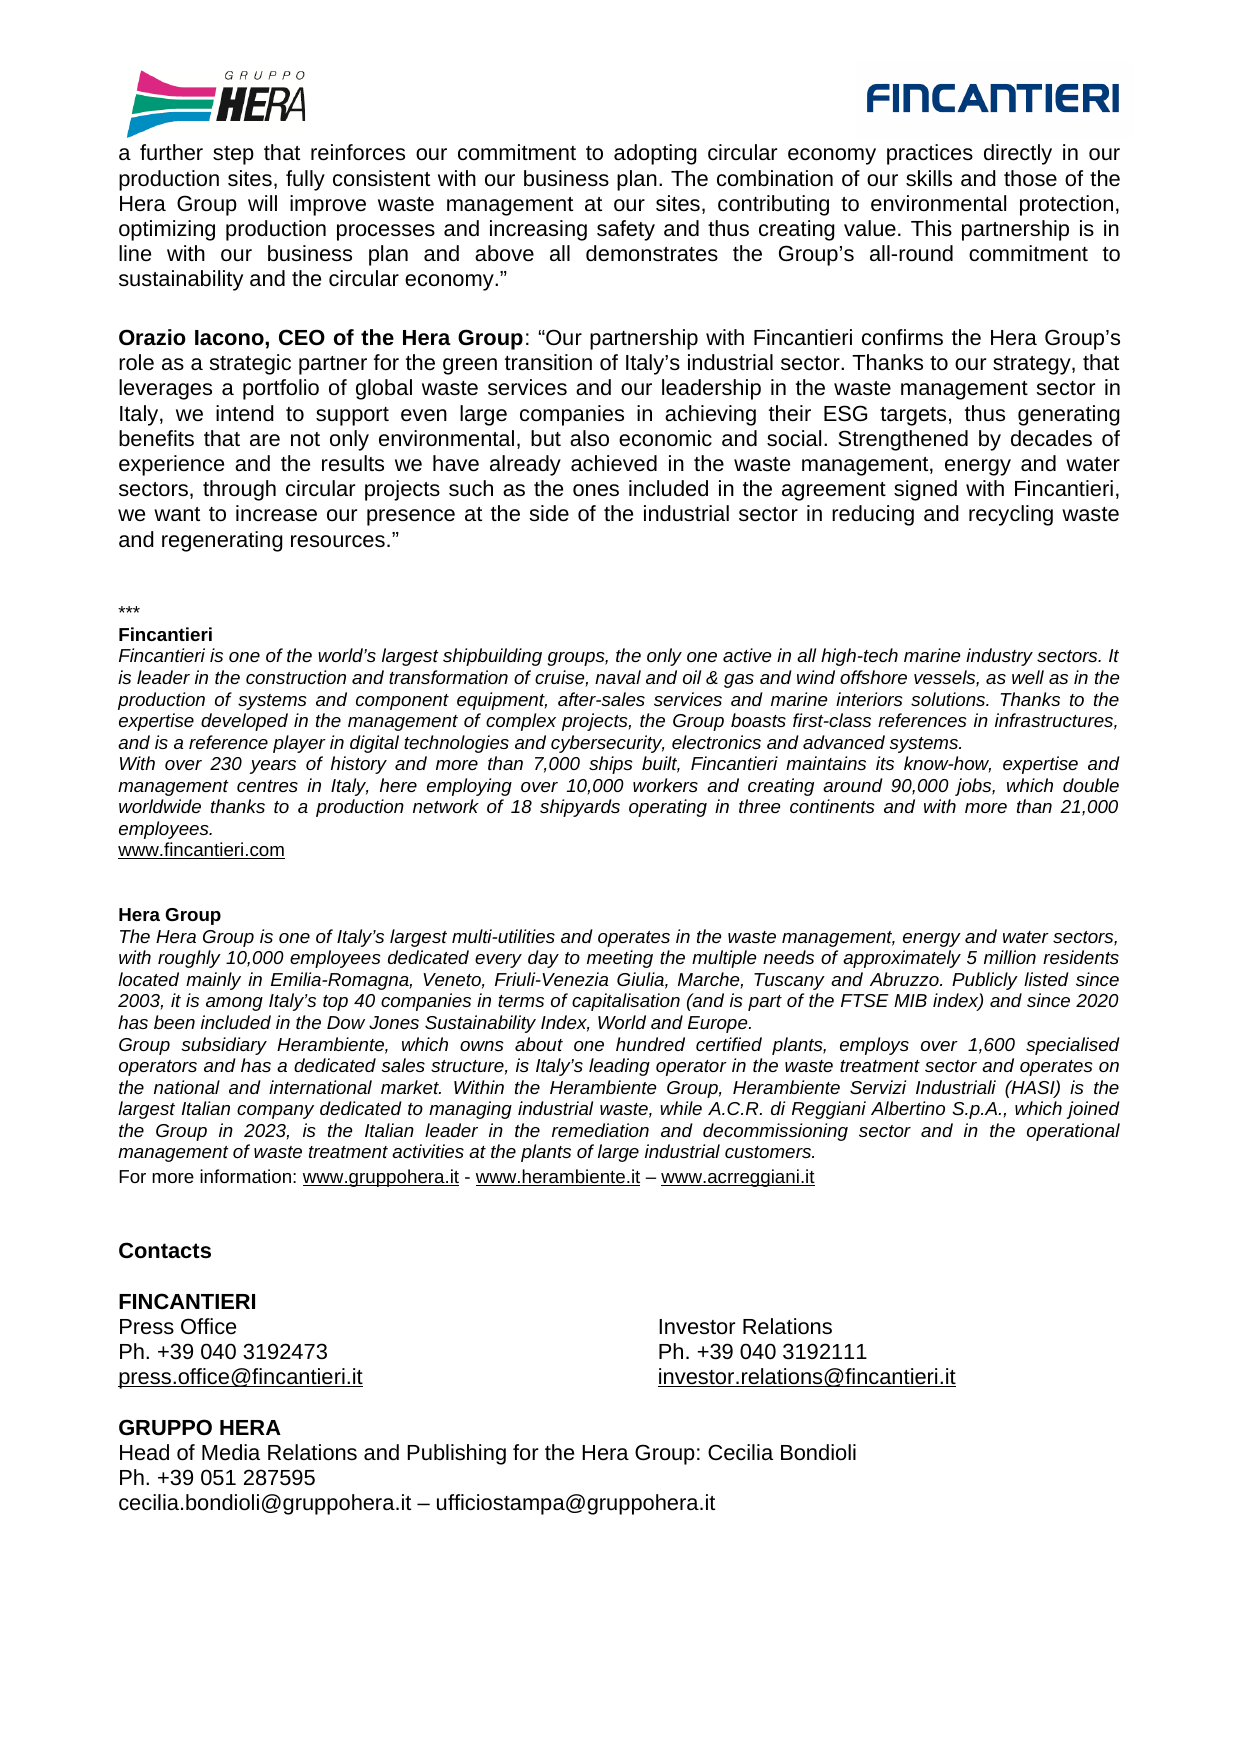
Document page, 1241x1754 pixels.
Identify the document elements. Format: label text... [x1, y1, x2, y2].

text Fincantieri is one of the world’s largest shipbuilding groups, the only one active in all high-tech marine industry sectors. It is leader in the construction and transformation of cruise, naval and oil & gas and wind offshore vessels, as well as in the production of systems and component equipment, after-sales services and marine interiors solutions. Thanks to the expertise developed in the management of complex projects, the Group boasts first-class references in infrastructures, and is a reference player in digital technologies and cybersecurity, electronics and advanced systems. [118, 645, 1122, 753]
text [118, 140, 1122, 291]
text investor.relations@fincantieri.it [658, 1364, 1122, 1389]
text The Hera Group is one of Italy’s largest multi-utilities and operates in the waste management, energy and water sectors, with roughly 10,000 employees dedicated every day to meeting the multiple needs of approximately 5 million residents located mainly in Emilia-Romagna, Veneto, Friuli-Venezia Giulia, Marche, Tuscany and Abruzzo. Publicly listed since 2003, it is among Italy’s top 40 companies in terms of capitalisation (and is part of the FTSE MIB index) and since 2020 has been included in the Dow Jones Sustainability Index, World and Europe. [118, 926, 1122, 1033]
text FINCANTIERI [118, 1288, 583, 1314]
text Ph. +39 040 3192473 [118, 1339, 583, 1364]
text cecilia.bondioli@gruppohera.it – ufficiostampa@gruppohera.it [118, 1490, 1122, 1515]
text www.fincantieri.com [118, 839, 1122, 861]
text press.office@fincantieri.it [118, 1364, 583, 1389]
text GRUPPO HERA [118, 1414, 1122, 1440]
text Press Office [118, 1314, 583, 1339]
text Group subsidiary Herambiente, which owns about one hundred certified plants, employs over 1,600 specialised operators and has a dedicated sales structure, is Italy’s leading operator in the waste treatment sector and operates on the national and international market. Within the Herambiente Group, Herambiente Servizi Industriali (HASI) is the largest Italian company dedicated to managing industrial waste, while A.C.R. di Reggiani Albertino S.p.A., which joined the Group in 2023, is the Italian leader in the remediation and decommissioning sector and in the operational management of waste treatment activities at the plants of large industrial customers. [118, 1033, 1122, 1163]
text With over 230 years of history and more than 7,000 ships built, Fincantieri maintains its know-how, expertise and management centres in Italy, here employing over 10,000 workers and creating around 90,000 jobs, which double worldwide thanks to a production network of 18 shipyards operating in three continents and with more than 21,000 employees. [118, 753, 1122, 839]
text Hera Group [118, 904, 1122, 926]
text Orazio Iacono, CEO of the Hera Group: “Our partnership with Fincantieri confirms the Hera Group’s role as a strategic partner for the green transition of Italy’s industrial sector. Thanks to our strategy, that leverages a portfolio of global waste services and our leadership in the waste management sector in Italy, we intend to support even large companies in achieving their ESG targets, thus generating benefits that are not only environmental, but also economic and social. Strengthened by decades of experience and the results we have already achieved in the waste management, energy and water sectors, through circular projects such as the ones included in the agreement signed with Fincantieri, we want to increase our presence at the side of the industrial sector in reducing and recycling waste and regenerating resources.” [118, 325, 1122, 552]
picture [855, 62, 1134, 138]
text Head of Media Relations and Publishing for the Hera Group: Cecilia Bondioli [118, 1440, 1122, 1465]
text Ph. +39 040 3192111 [658, 1339, 1122, 1364]
picture [126, 70, 306, 138]
text Ph. +39 051 287595 [118, 1465, 1122, 1490]
text Investor Relations [658, 1314, 1122, 1339]
text For more information: www.gruppohera.it - www.herambiente.it – www.acrreggiani.it [118, 1163, 1122, 1188]
text Fincantieri [118, 624, 1122, 645]
text Contacts [118, 1238, 1122, 1263]
text *** [118, 602, 1122, 624]
